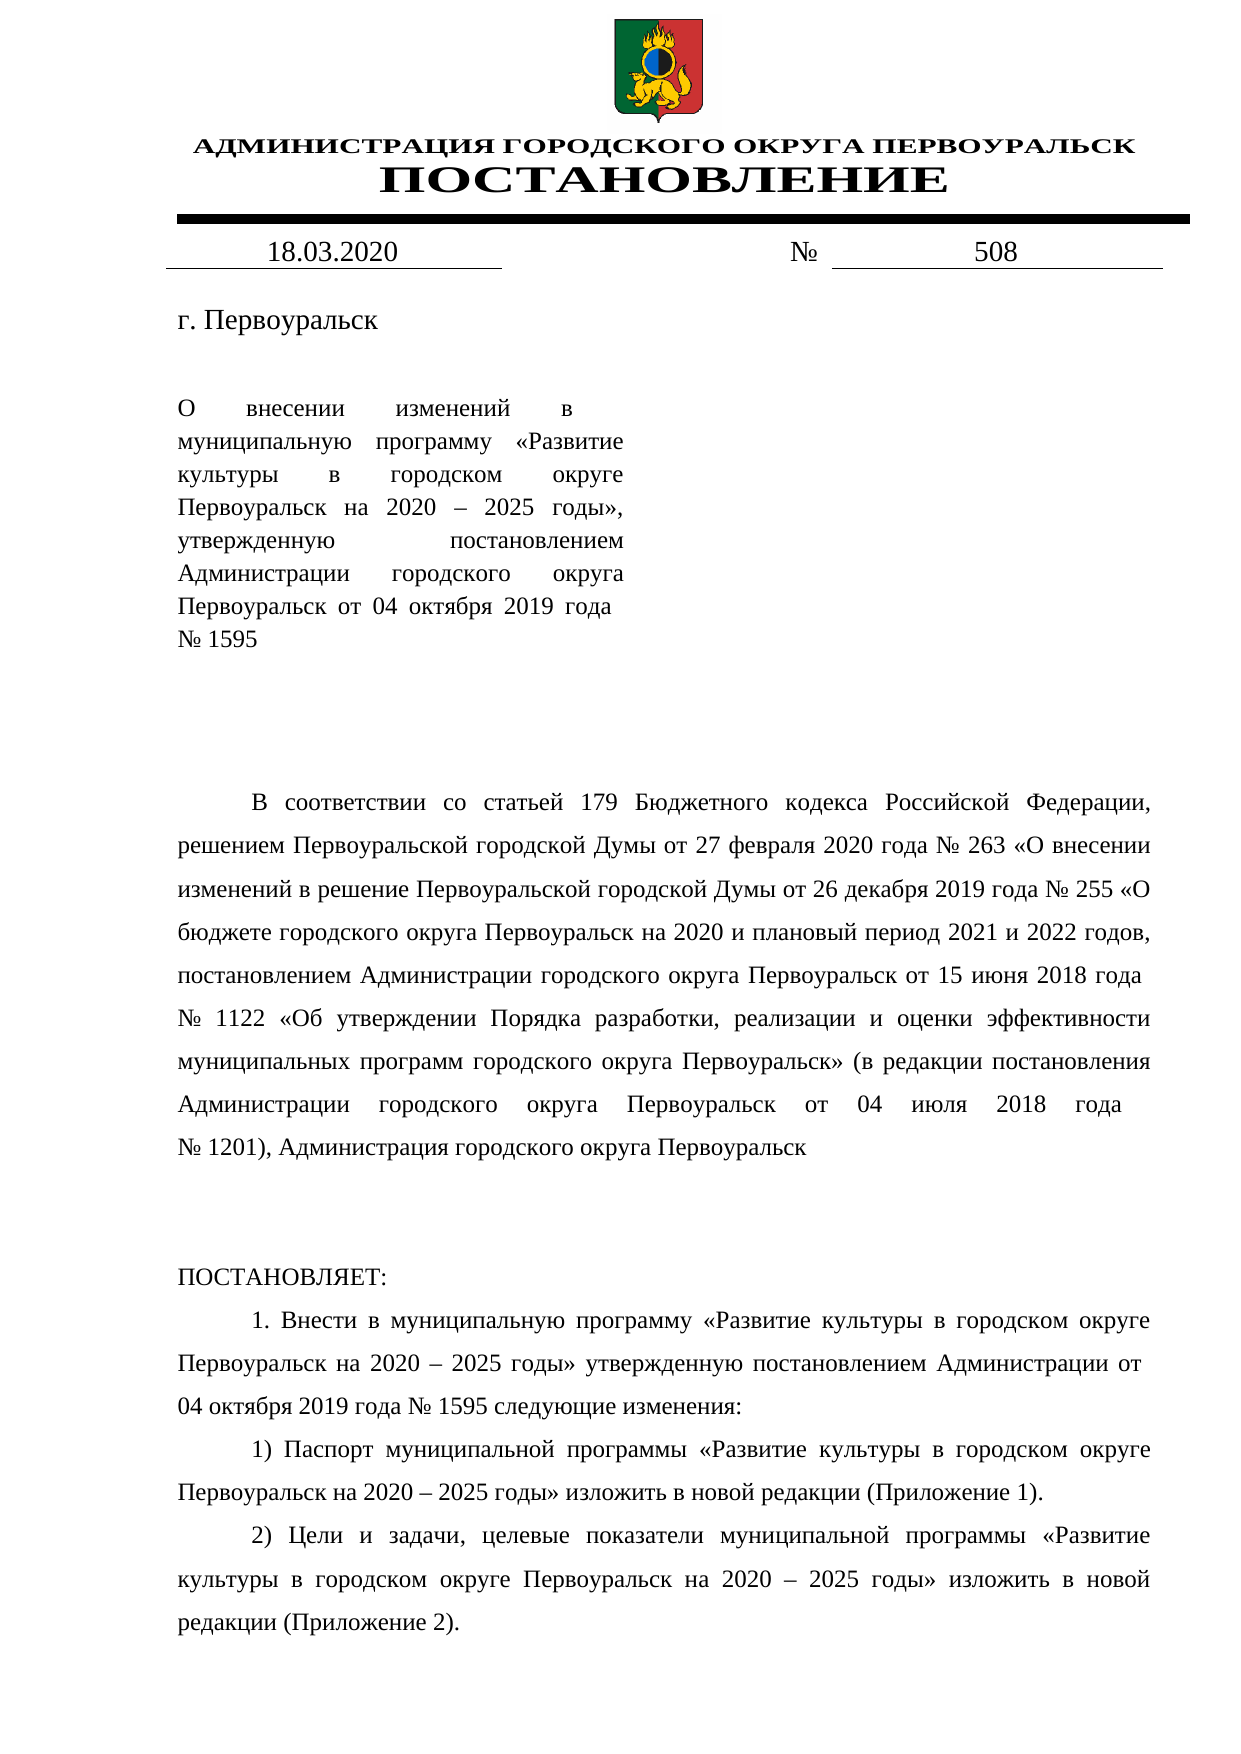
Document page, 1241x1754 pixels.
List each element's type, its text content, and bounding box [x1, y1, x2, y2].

picture [606, 14, 723, 134]
text ПОСТАНОВЛЯЕТ: [177, 1262, 1152, 1291]
text АДМИНИСТРАЦИЯ ГОРОДСКОГО ОКРУГА ПЕРВОУРАЛЬСК [177, 133, 1152, 158]
text 2) Цели и задачи, целевые показатели муниципальной программы «Развитие культуры в городском округе Первоуральск на 2020 – 2025 годы» изложить в новой редакции (Приложение 2). [177, 1521, 1152, 1636]
text ПОСТАНОВЛЕНИЕ [177, 158, 1152, 201]
table_header О внесении изменений в муниципальную программу «Развитие культуры в городском округе Первоуральск на 2020 – 2025 годы», утвержденную постановлением Администрации городского округа Первоуральск от 04 октября 2019 года № 1595 [166, 393, 635, 658]
text г. Первоуральск [177, 302, 1148, 336]
text В соответствии со статьей 179 Бюджетного кодекса Российской Федерации, решением Первоуральской городской Думы от 27 февраля 2020 года № 263 «О внесении изменений в решение Первоуральской городской Думы от 26 декабря 2019 года № 255 «О бюджете городского округа Первоуральск на 2020 и плановый период 2021 и 2022 годов, постановлением Администрации городского округа Первоуральск от 15 июня 2018 года № 1122 «Об утверждении Порядка разработки, реализации и оценки эффективности муниципальных программ городского округа Первоуральск» (в редакции постановления Администрации городского округа Первоуральск от 04 июля 2018 года № 1201), Администрация городского округа Первоуральск [177, 787, 1152, 1161]
table_header 18.03.2020 [166, 223, 502, 268]
table_header 508 [832, 224, 1163, 268]
text 1) Паспорт муниципальной программы «Развитие культуры в городском округе Первоуральск на 2020 – 2025 годы» изложить в новой редакции (Приложение 1). [177, 1434, 1152, 1506]
text 1. Внести в муниципальную программу «Развитие культуры в городском округе Первоуральск на 2020 – 2025 годы» утвержденную постановлением Администрации от 04 октября 2019 года № 1595 следующие изменения: [177, 1305, 1152, 1420]
table_header № [502, 224, 832, 268]
